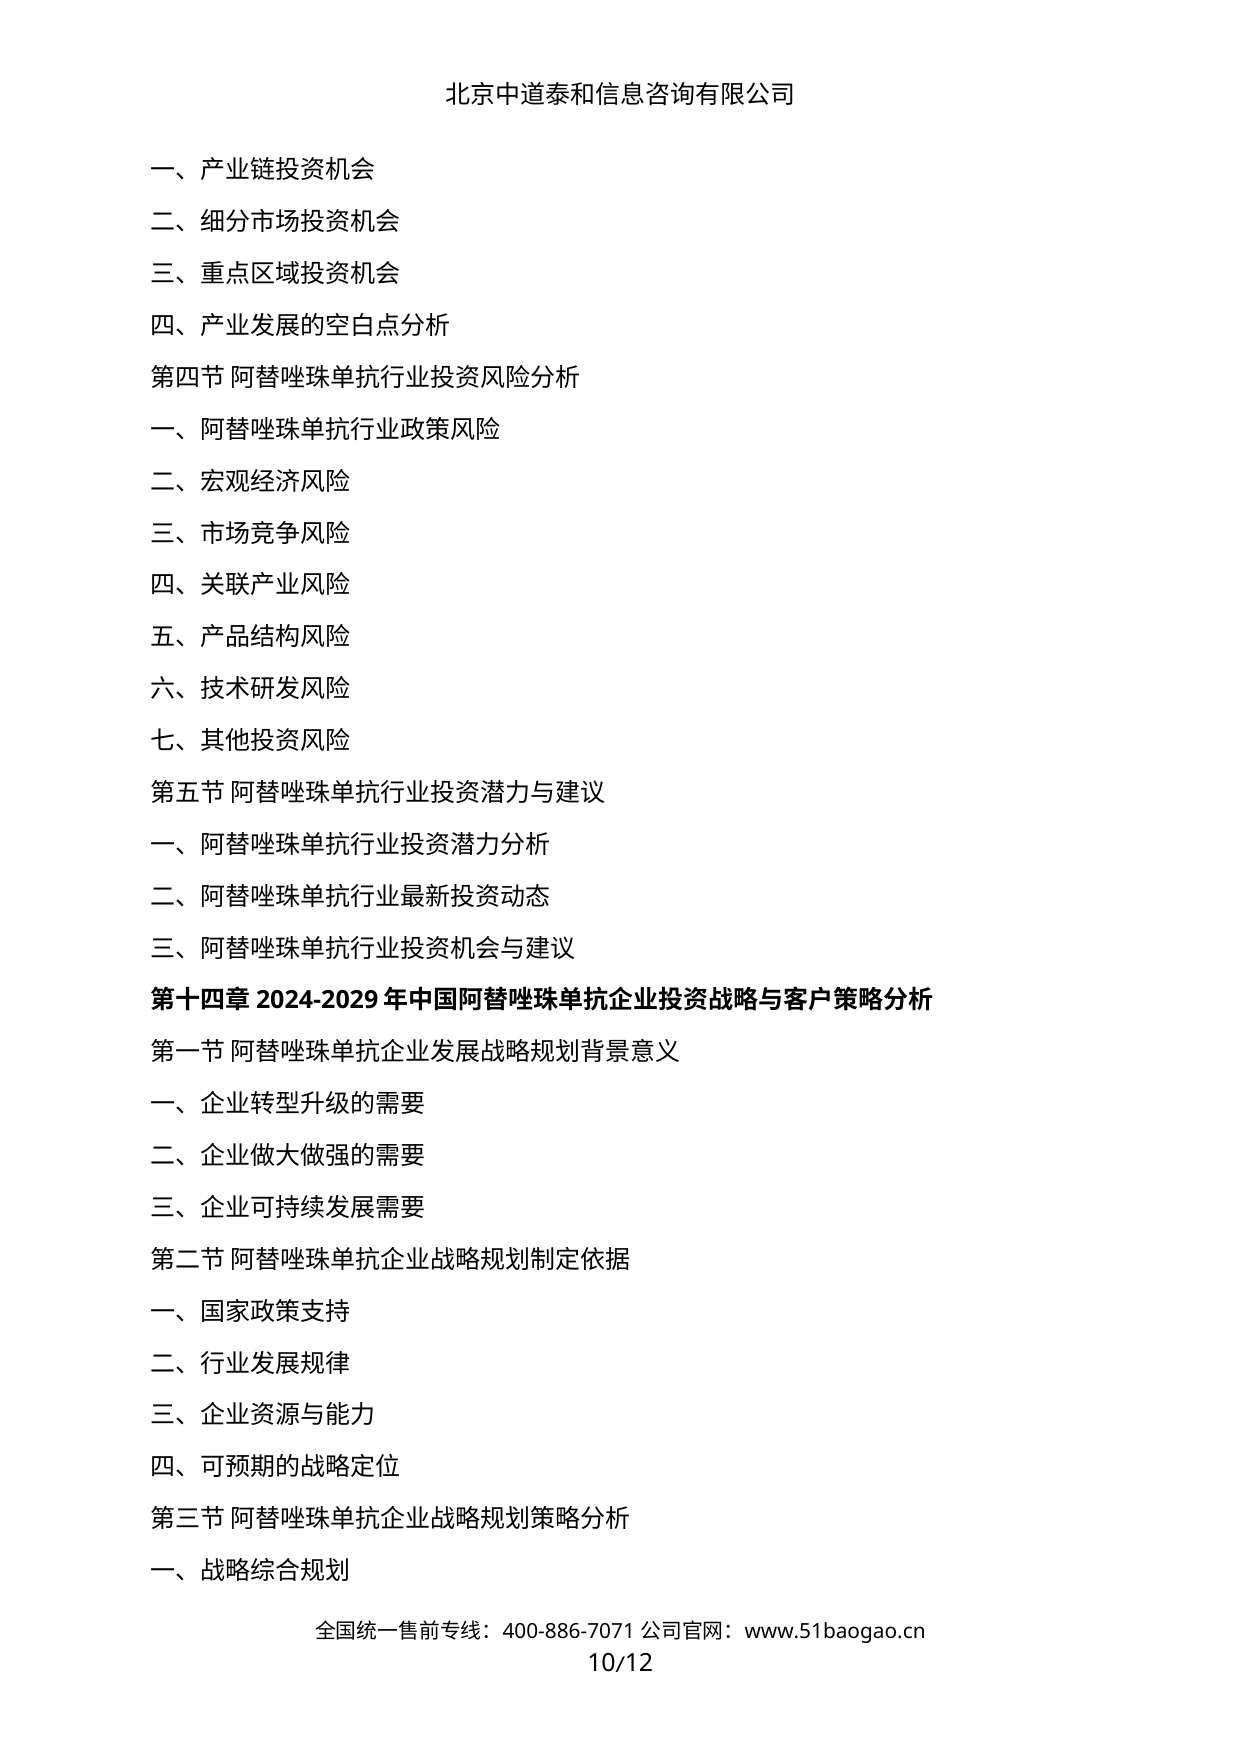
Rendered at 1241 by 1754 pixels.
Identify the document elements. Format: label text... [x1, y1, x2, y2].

text 第一节 阿替唑珠单抗企业发展战略规划背景意义 [150, 1032, 1090, 1068]
text 第三节 阿替唑珠单抗企业战略规划策略分析 [150, 1499, 1090, 1535]
text 四、可预期的战略定位 [150, 1447, 1090, 1483]
text 二、细分市场投资机会 [150, 202, 1090, 238]
text 第二节 阿替唑珠单抗企业战略规划制定依据 [150, 1239, 1090, 1276]
text 第四节 阿替唑珠单抗行业投资风险分析 [150, 357, 1090, 394]
text 一、阿替唑珠单抗行业投资潜力分析 [150, 824, 1090, 861]
text 三、重点区域投资机会 [150, 254, 1090, 290]
text 三、企业资源与能力 [150, 1395, 1090, 1431]
text 三、市场竞争风险 [150, 513, 1090, 549]
text 七、其他投资风险 [150, 721, 1090, 757]
text 一、企业转型升级的需要 [150, 1084, 1090, 1120]
text 一、国家政策支持 [150, 1291, 1090, 1327]
text 二、宏观经济风险 [150, 461, 1090, 497]
text 三、企业可持续发展需要 [150, 1187, 1090, 1224]
text 二、阿替唑珠单抗行业最新投资动态 [150, 876, 1090, 912]
text 三、阿替唑珠单抗行业投资机会与建议 [150, 928, 1090, 964]
text 第五节 阿替唑珠单抗行业投资潜力与建议 [150, 772, 1090, 809]
text 一、阿替唑珠单抗行业政策风险 [150, 409, 1090, 446]
text 四、产业发展的空白点分析 [150, 306, 1090, 342]
text 五、产品结构风险 [150, 617, 1090, 653]
text 二、企业做大做强的需要 [150, 1136, 1090, 1172]
text 六、技术研发风险 [150, 669, 1090, 705]
text 二、行业发展规律 [150, 1343, 1090, 1379]
text 一、产业链投资机会 [150, 150, 1090, 186]
text 四、关联产业风险 [150, 565, 1090, 601]
text 第十四章 2024-2029年中国阿替唑珠单抗企业投资战略与客户策略分析 [150, 980, 1090, 1016]
text 一、战略综合规划 [150, 1551, 1090, 1587]
